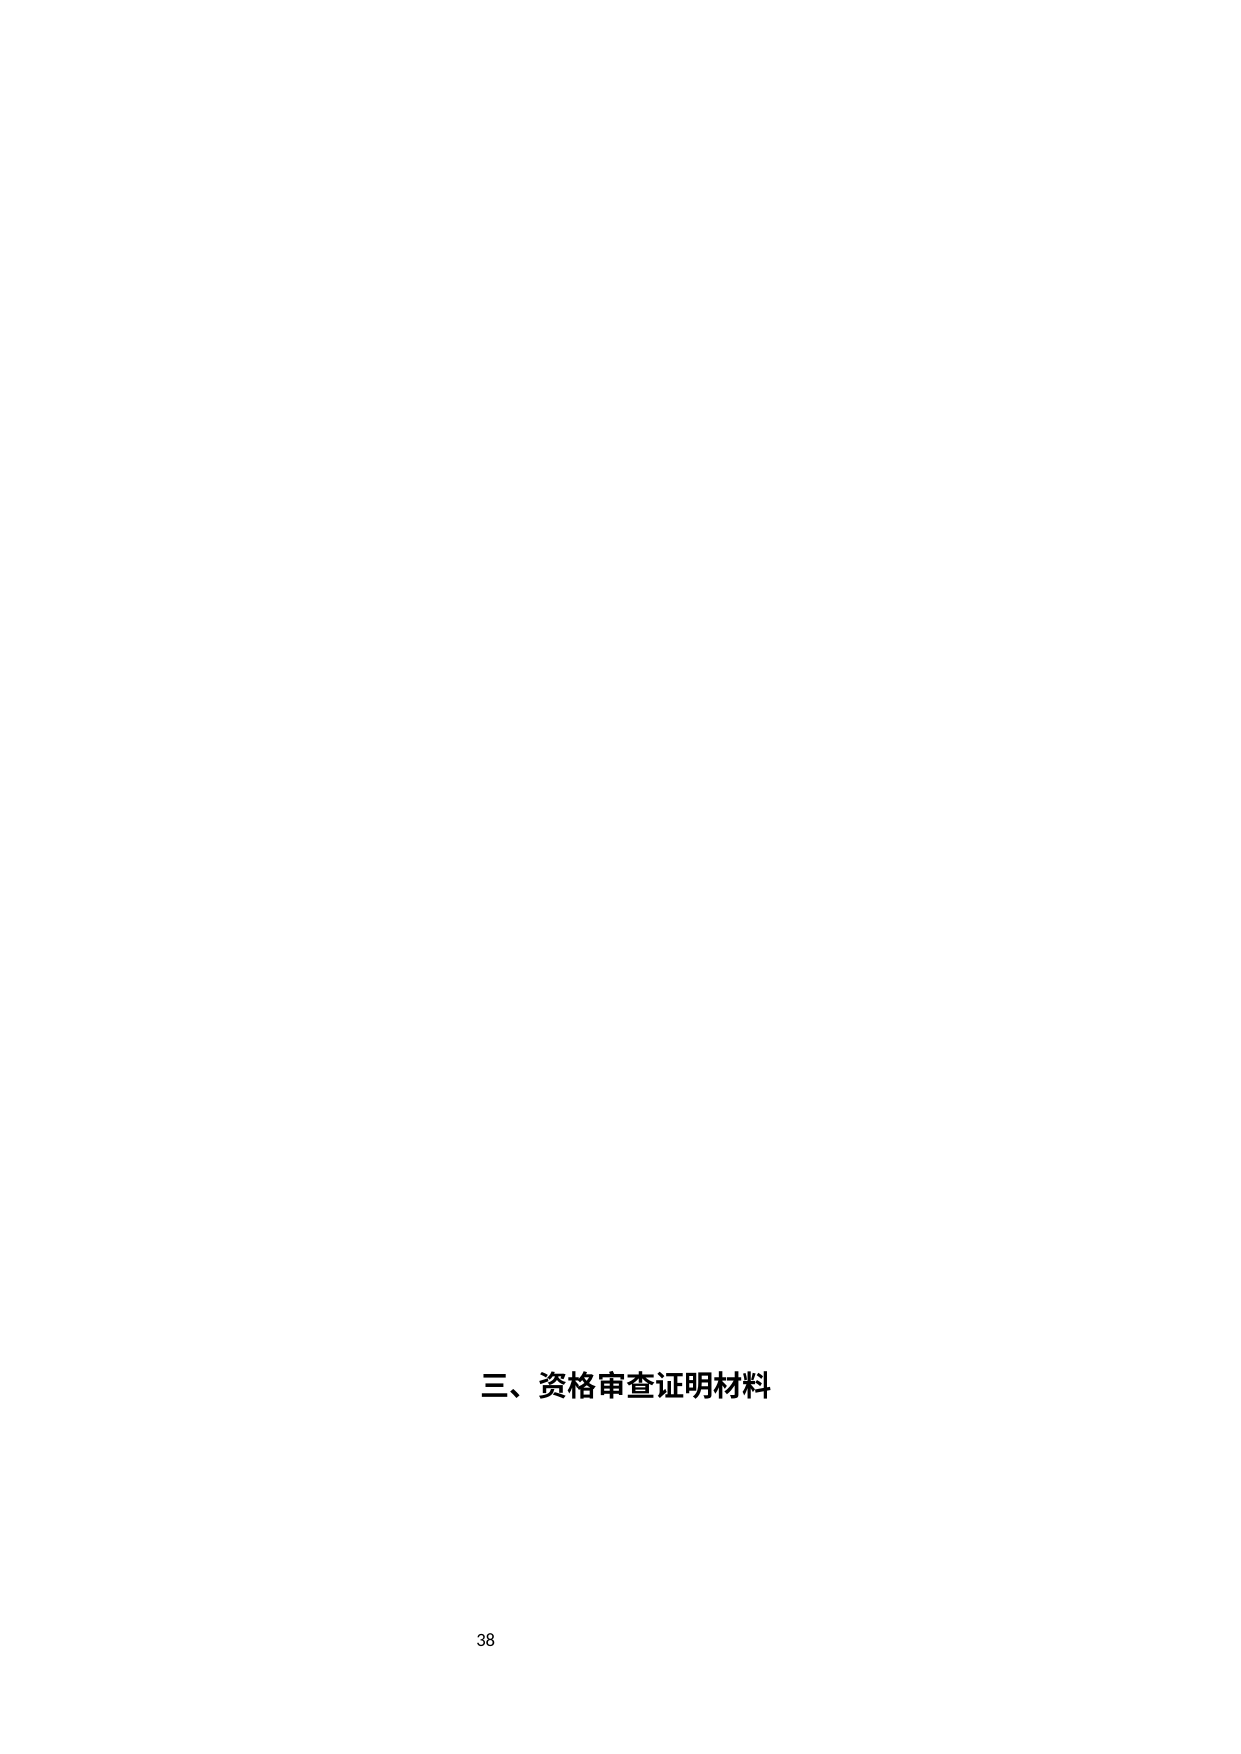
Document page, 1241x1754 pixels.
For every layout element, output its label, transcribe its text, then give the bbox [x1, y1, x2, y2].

text 三、资格审查证明材料 [165, 1351, 1087, 1416]
